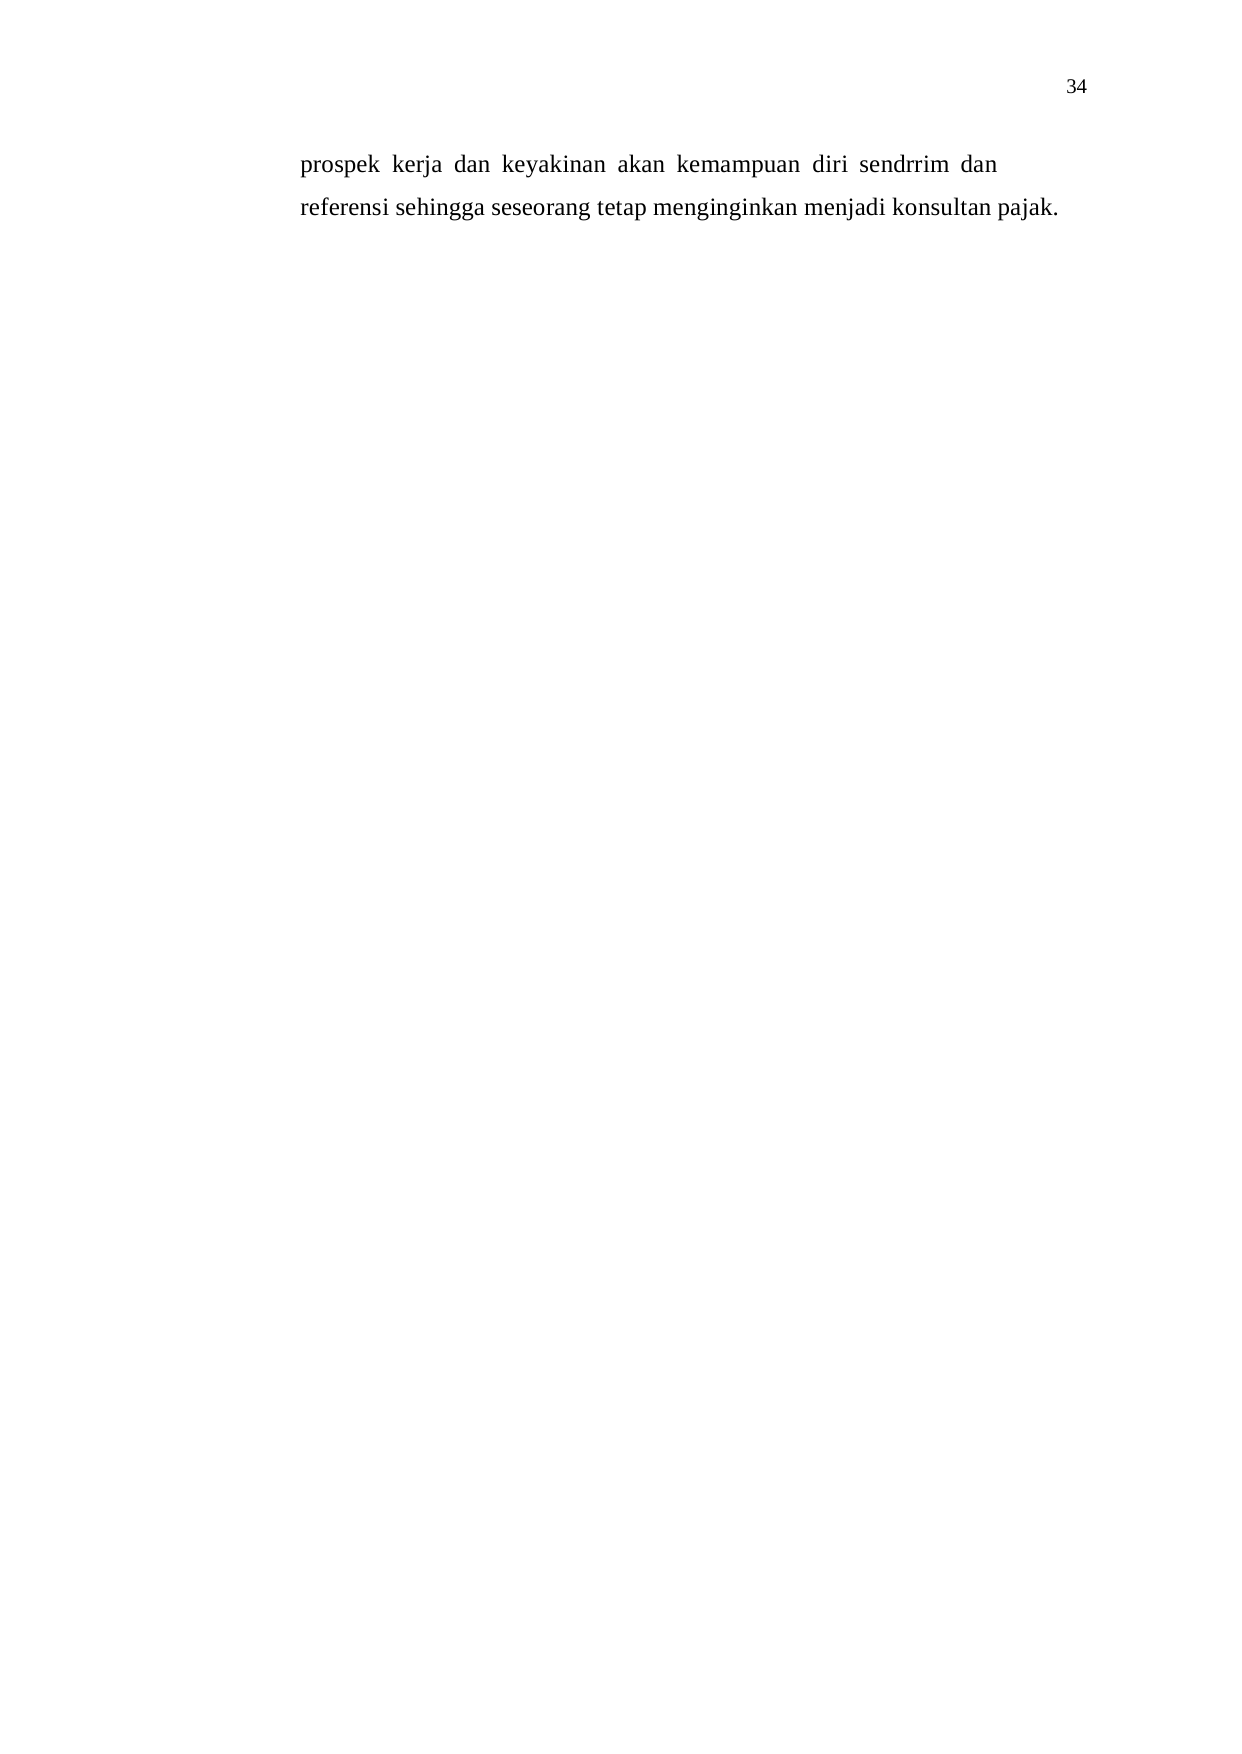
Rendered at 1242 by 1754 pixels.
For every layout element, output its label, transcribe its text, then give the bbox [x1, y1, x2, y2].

text prospek kerja dan keyakinan akan kemampuan diri sendrrim dan referensi sehingga seseorang tetap menginginkan menjadi konsultan pajak. [300, 149, 1096, 220]
